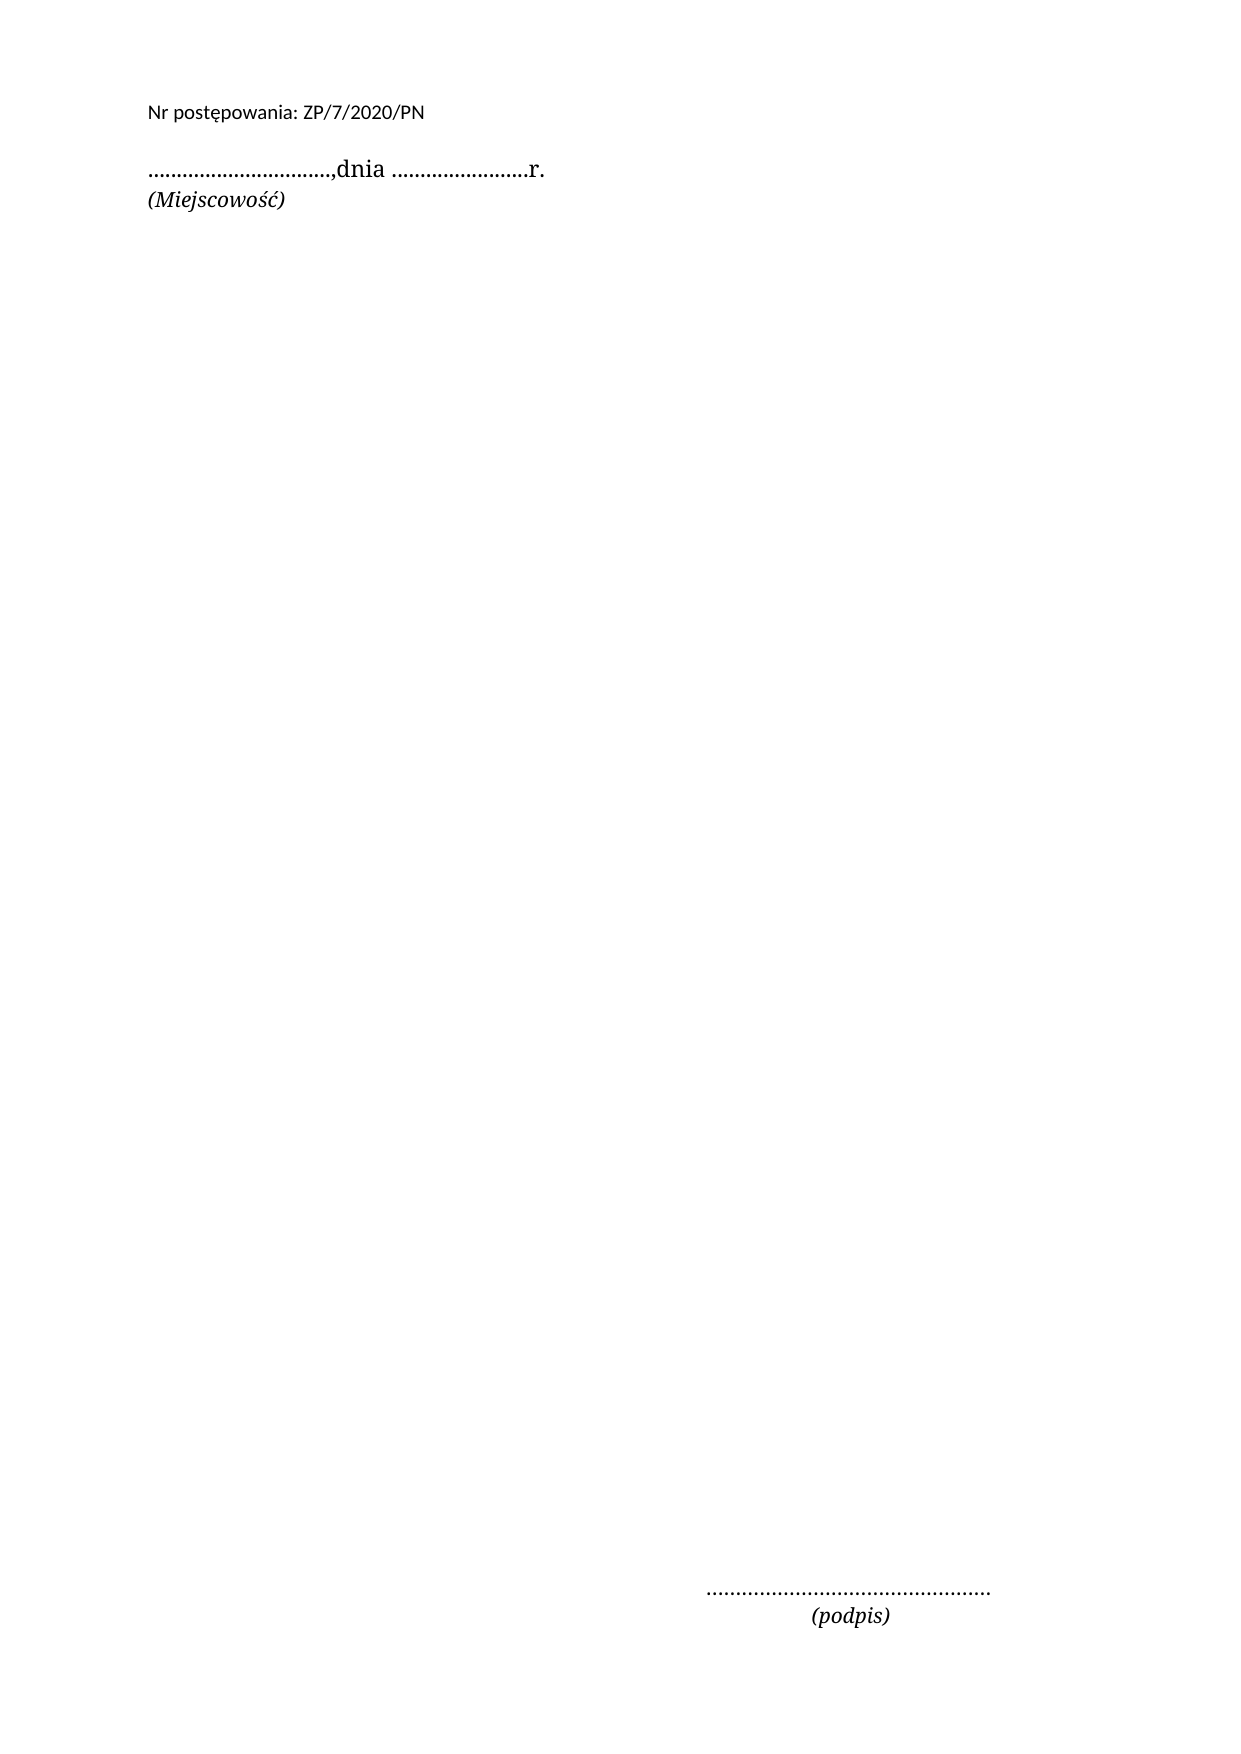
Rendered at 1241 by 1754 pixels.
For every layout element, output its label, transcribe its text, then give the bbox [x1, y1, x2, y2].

text (Miejscowość) [148, 185, 1092, 213]
text ................................,dnia ........................r. [148, 153, 1092, 185]
